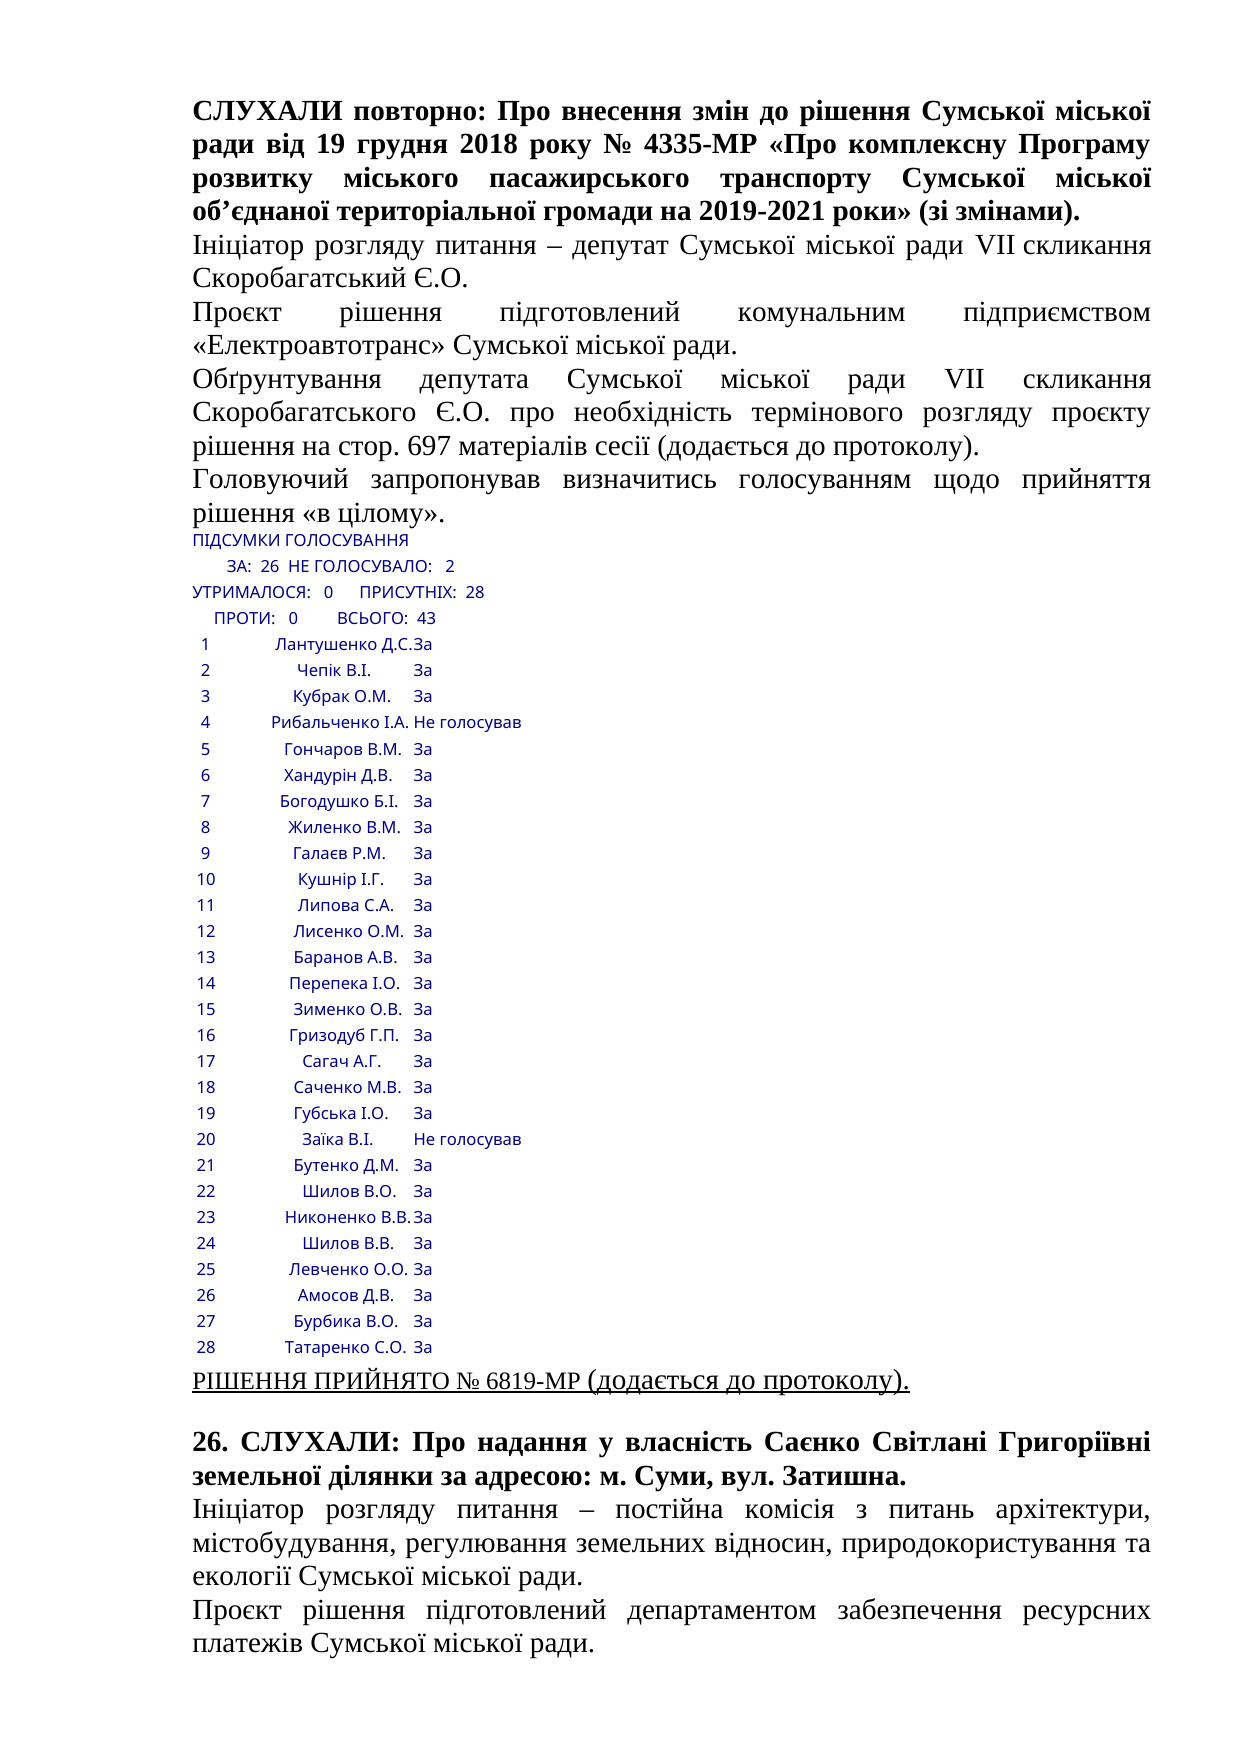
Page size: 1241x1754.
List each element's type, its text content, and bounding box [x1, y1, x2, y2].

text УТРИМАЛОСЯ: 0 ПРИСУТНІХ: 28 [192, 581, 1152, 603]
text 26. СЛУХАЛИ: Про надання у власність Саєнко Світлані Григоріївні земельної ділянки за адресою: м. Суми, вул. Затишна. [192, 1424, 1152, 1491]
text РІШЕННЯ ПРИЙНЯТО № 6819-МР (додається до протоколу). [192, 1362, 1152, 1396]
text 16 Гризодуб Г.П. За [192, 1023, 1152, 1046]
text 4 Рибальченко І.А. Не голосував [192, 711, 1152, 734]
text Ініціатор розгляду питання – депутат Сумської міської ради VII скликання Скоробагатський Є.О. [192, 227, 1152, 294]
text Проєкт рішення підготовлений департаментом забезпечення ресурсних платежів Сумської міської ради. [192, 1592, 1152, 1659]
text 26 Амосов Д.В. За [192, 1284, 1152, 1307]
text Головуючий запропонував визначитись голосуванням щодо прийняття рішення «в цілому». [192, 462, 1152, 529]
text 6 Хандурін Д.В. За [192, 763, 1152, 786]
text 8 Жиленко В.М. За [192, 815, 1152, 838]
text 11 Липова С.А. За [192, 893, 1152, 916]
text 1 Лантушенко Д.С. За [192, 633, 1152, 656]
text 24 Шилов В.В. За [192, 1232, 1152, 1254]
text 18 Саченко М.В. За [192, 1076, 1152, 1098]
text 23 Никоненко В.В. За [192, 1206, 1152, 1228]
text 10 Кушнір І.Г. За [192, 867, 1152, 890]
text 21 Бутенко Д.М. За [192, 1154, 1152, 1176]
text Обґрунтування депутата Сумської міської ради VII скликання Скоробагатського Є.О. про необхідність термінового розгляду проєкту рішення на стор. 697 матеріалів сесії (додається до протоколу). [192, 361, 1152, 462]
text ЗА: 26 НЕ ГОЛОСУВАЛО: 2 [192, 555, 1152, 577]
text 14 Перепека І.О. За [192, 971, 1152, 994]
text 20 Заїка В.І. Не голосував [192, 1128, 1152, 1150]
text 3 Кубрак О.М. За [192, 685, 1152, 708]
text 25 Левченко О.О. За [192, 1258, 1152, 1281]
text 9 Галаєв Р.М. За [192, 841, 1152, 864]
text 2 Чепік В.І. За [192, 659, 1152, 682]
text ПІДСУМКИ ГОЛОСУВАННЯ [192, 529, 1152, 551]
text 7 Богодушко Б.І. За [192, 789, 1152, 812]
text Проєкт рішення підготовлений комунальним підприємством «Електроавтотранс» Сумської міської ради. [192, 294, 1152, 361]
text СЛУХАЛИ повторно: Про внесення змін до рішення Сумської міської ради від 19 грудня 2018 року № 4335-МР «Про комплексну Програму розвитку міського пасажирського транспорту Сумської міської об’єднаної територіальної громади на 2019-2021 роки» (зі змінами). [192, 93, 1152, 227]
text 28 Татаренко С.О. За [192, 1336, 1152, 1359]
text 22 Шилов В.О. За [192, 1180, 1152, 1202]
text 17 Сагач А.Г. За [192, 1049, 1152, 1072]
text ПРОТИ: 0 ВСЬОГО: 43 [192, 607, 1152, 629]
text 27 Бурбика В.О. За [192, 1310, 1152, 1333]
text 15 Зименко О.В. За [192, 997, 1152, 1020]
text 12 Лисенко О.М. За [192, 919, 1152, 942]
text 5 Гончаров В.М. За [192, 737, 1152, 760]
text 13 Баранов А.В. За [192, 945, 1152, 968]
text Ініціатор розгляду питання – постійна комісія з питань архітектури, містобудування, регулювання земельних відносин, природокористування та екології Сумської міської ради. [192, 1491, 1152, 1592]
text 19 Губська І.О. За [192, 1102, 1152, 1124]
